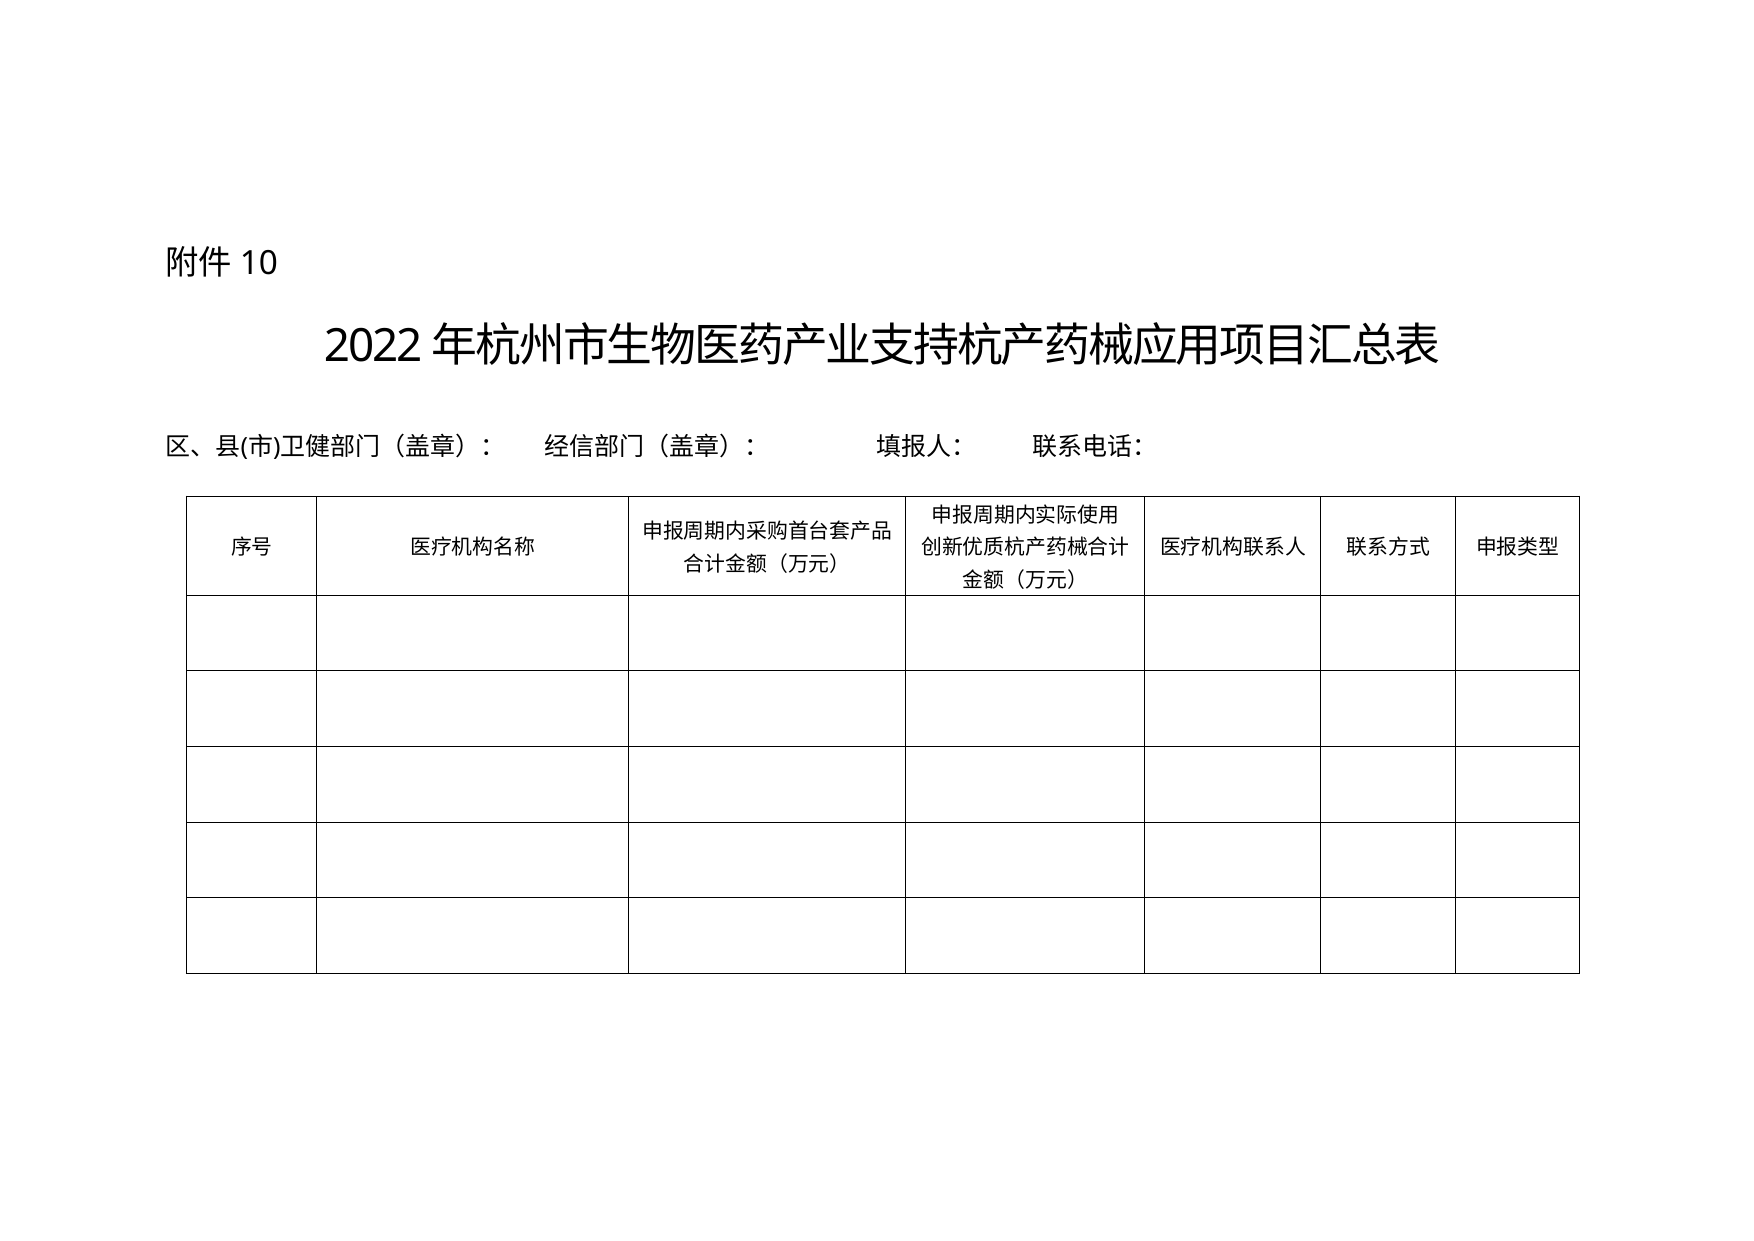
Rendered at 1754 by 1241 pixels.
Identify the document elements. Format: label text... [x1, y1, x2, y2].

table_cell [1145, 596, 1320, 670]
table_cell [629, 823, 905, 897]
table_cell [1456, 747, 1579, 822]
table_cell [1145, 898, 1320, 973]
table_cell [317, 898, 628, 973]
table_cell [906, 898, 1144, 973]
table_cell [906, 596, 1144, 670]
table_cell [1321, 823, 1455, 897]
table_cell [317, 596, 628, 670]
subtitle 2022年杭州市生物医药产业支持杭产药械应用项目汇总表 [165, 293, 1600, 391]
table_cell [1321, 671, 1455, 746]
table_cell [1456, 671, 1579, 746]
table_header 申报类型 [1456, 497, 1579, 595]
table_cell [1456, 898, 1579, 973]
table_cell [906, 823, 1144, 897]
table_cell [1321, 747, 1455, 822]
table_cell [187, 823, 316, 897]
table_cell [906, 747, 1144, 822]
table_cell [1456, 823, 1579, 897]
table_cell [1321, 596, 1455, 670]
table_cell [629, 747, 905, 822]
text 区、县(市)卫健部门（盖章）： 经信部门（盖章）： 填报人： 联系电话： [165, 412, 1600, 477]
table_cell [629, 898, 905, 973]
table_cell [1456, 596, 1579, 670]
table_cell [187, 747, 316, 822]
table_cell [187, 898, 316, 973]
table_cell [629, 596, 905, 670]
table_cell [317, 747, 628, 822]
table_cell [317, 823, 628, 897]
table_cell [317, 671, 628, 746]
table_cell [1145, 823, 1320, 897]
table_cell [1145, 671, 1320, 746]
table_cell [187, 671, 316, 746]
table_header 申报周期内实际使用 创新优质杭产药械合计金额（万元） [906, 497, 1144, 595]
table_header 联系方式 [1321, 497, 1455, 595]
table_header 序号 [187, 497, 316, 595]
table_header 医疗机构联系人 [1145, 497, 1320, 595]
table_cell [629, 671, 905, 746]
text 附件 10 [165, 228, 1600, 293]
table_cell [1321, 898, 1455, 973]
table_cell [1145, 747, 1320, 822]
table_header 申报周期内采购首台套产品合计金额（万元） [629, 497, 905, 595]
table_header 医疗机构名称 [317, 497, 628, 595]
table_cell [187, 596, 316, 670]
table_cell [906, 671, 1144, 746]
